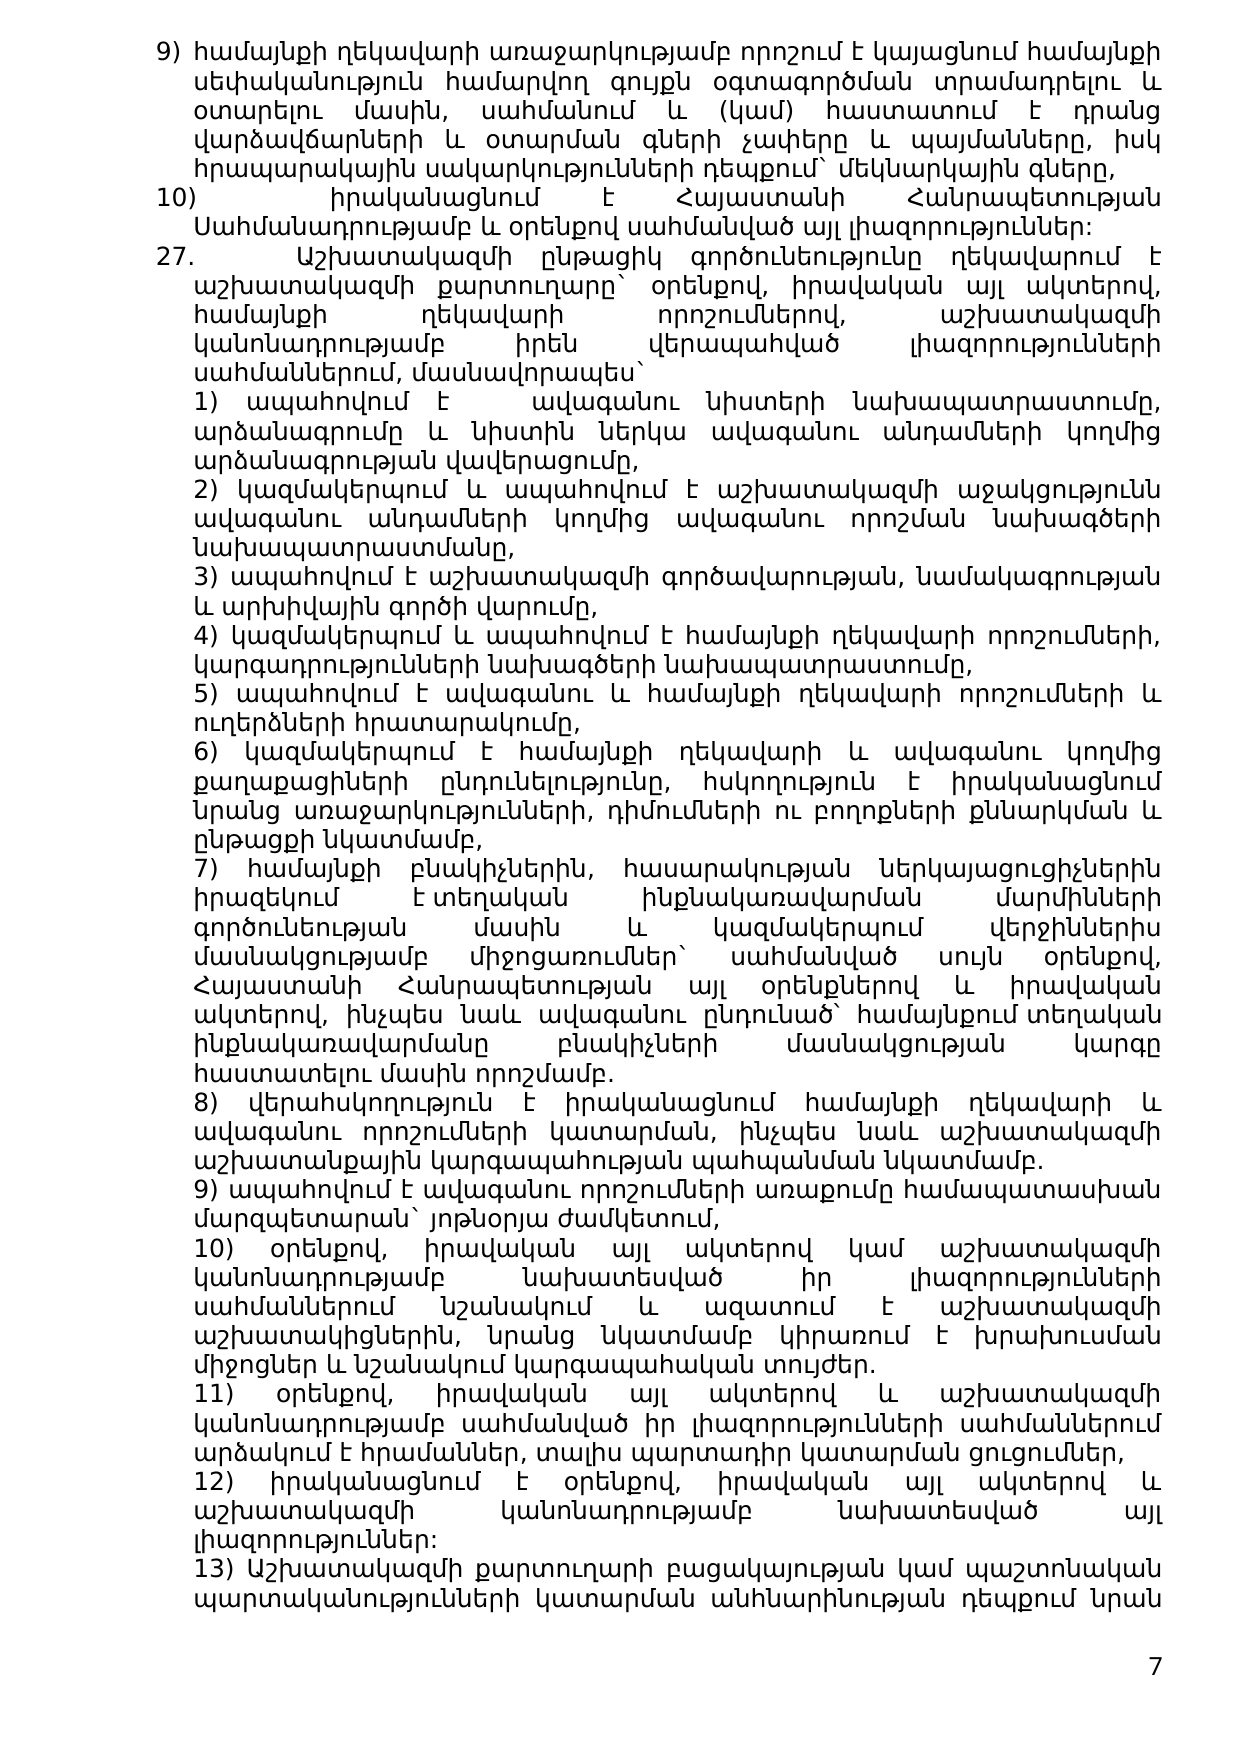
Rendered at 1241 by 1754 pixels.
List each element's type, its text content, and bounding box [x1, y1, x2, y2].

text 2) կազմակերպում և ապահովում է աշխատակազմի աջակցությունն ավագանու անդամների կողմից ավագանու որոշման նախագծերի նախապատրաստմանը, [193, 475, 1162, 562]
text 10) օրենքով, իրավական այլ ակտերով կամ աշխատակազմի կանոնադրությամբ նախատեսված իր լիազորությունների սահմաններում նշանակում և ազատում է աշխատակազմի աշխատակիցներին, նրանց նկատմամբ կիրառում է խրախուսման միջոցներ և նշանակում կարգապահական տույժեր. [193, 1234, 1162, 1379]
text 12) իրականացնում է օրենքով, իրավական այլ ակտերով և աշխատակազմի կանոնադրությամբ նախատեսված այլ լիազորություններ: [193, 1467, 1162, 1554]
text 7) համայնքի բնակիչներին, հասարակության ներկայացուցիչներին իրազեկում է տեղական ինքնակառավարման մարմինների գործունեության մասին և կազմակերպում վերջիններիս մասնակցությամբ միջոցառումներ` սահմանված սույն օրենքով, Հայաստանի Հանրապետության այլ օրենքներով և իրավական ակտերով, ինչպես նաև ավագանու ընդունած՝ համայնքում տեղական ինքնակառավարմանը բնակիչների մասնակցության կարգը հաստատելու մասին որոշմամբ. [193, 854, 1162, 1088]
text 5) ապահովում է ավագանու և համայնքի ղեկավարի որոշումների և ուղերձների հրատարակումը, [193, 679, 1162, 737]
text 9) ապահովում է ավագանու որոշումների առաքումը համապատասխան մարզպետարան` յոթնօրյա ժամկետում, [193, 1175, 1162, 1234]
text 6) կազմակերպում է համայնքի ղեկավարի և ավագանու կողմից քաղաքացիների ընդունելությունը, հսկողություն է իրականացնում նրանց առաջարկությունների, դիմումների ու բողոքների քննարկման և ընթացքի նկատմամբ, [193, 737, 1162, 854]
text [193, 1554, 1162, 1613]
text 11) օրենքով, իրավական այլ ակտերով և աշխատակազմի կանոնադրությամբ սահմանված իր լիազորությունների սահմաններում արձակում է հրամաններ, տալիս պարտադիր կատարման ցուցումներ, [193, 1379, 1162, 1467]
text 8) վերահսկողություն է իրականացնում համայնքի ղեկավարի և ավագանու որոշումների կատարման, ինչպես նաև աշխատակազմի աշխատանքային կարգապահության պահպանման նկատմամբ. [193, 1088, 1162, 1175]
text 1) ապահովում է ավագանու նիստերի նախապատրաստումը, արձանագրումը և նիստին ներկա ավագանու անդամների կողմից արձանագրության վավերացումը, [193, 387, 1162, 475]
list իրականացնում է Հայաստանի Հանրապետության Սահմանադրությամբ և օրենքով սահմանված այլ լիազորություններ: [156, 183, 1162, 242]
text 4) կազմակերպում և ապահովում է համայնքի ղեկավարի որոշումների, կարգադրությունների նախագծերի նախապատրաստումը, [193, 621, 1162, 679]
list համայնքի ղեկավարի առաջարկությամբ որոշում է կայացնում համայնքի սեփականություն համարվող գույքն օգտագործման տրամադրելու և օտարելու մասին, սահմանում և (կամ) հաստատում է դրանց վարձավճարների և օտարման գների չափերը և պայմանները, իսկ հրապարակային սակարկությունների դեպքում` մեկնարկային գները, [156, 37, 1162, 183]
list Աշխատակազմի ընթացիկ գործունեությունը ղեկավարում է աշխատակազմի քարտուղարը` օրենքով, իրավական այլ ակտերով, համայնքի ղեկավարի որոշումներով, աշխատակազմի կանոնադրությամբ իրեն վերապահված լիազորությունների սահմաններում, մասնավորապես` [156, 242, 1162, 387]
text 3) ապահովում է աշխատակազմի գործավարության, նամակագրության և արխիվային գործի վարումը, [193, 562, 1162, 621]
